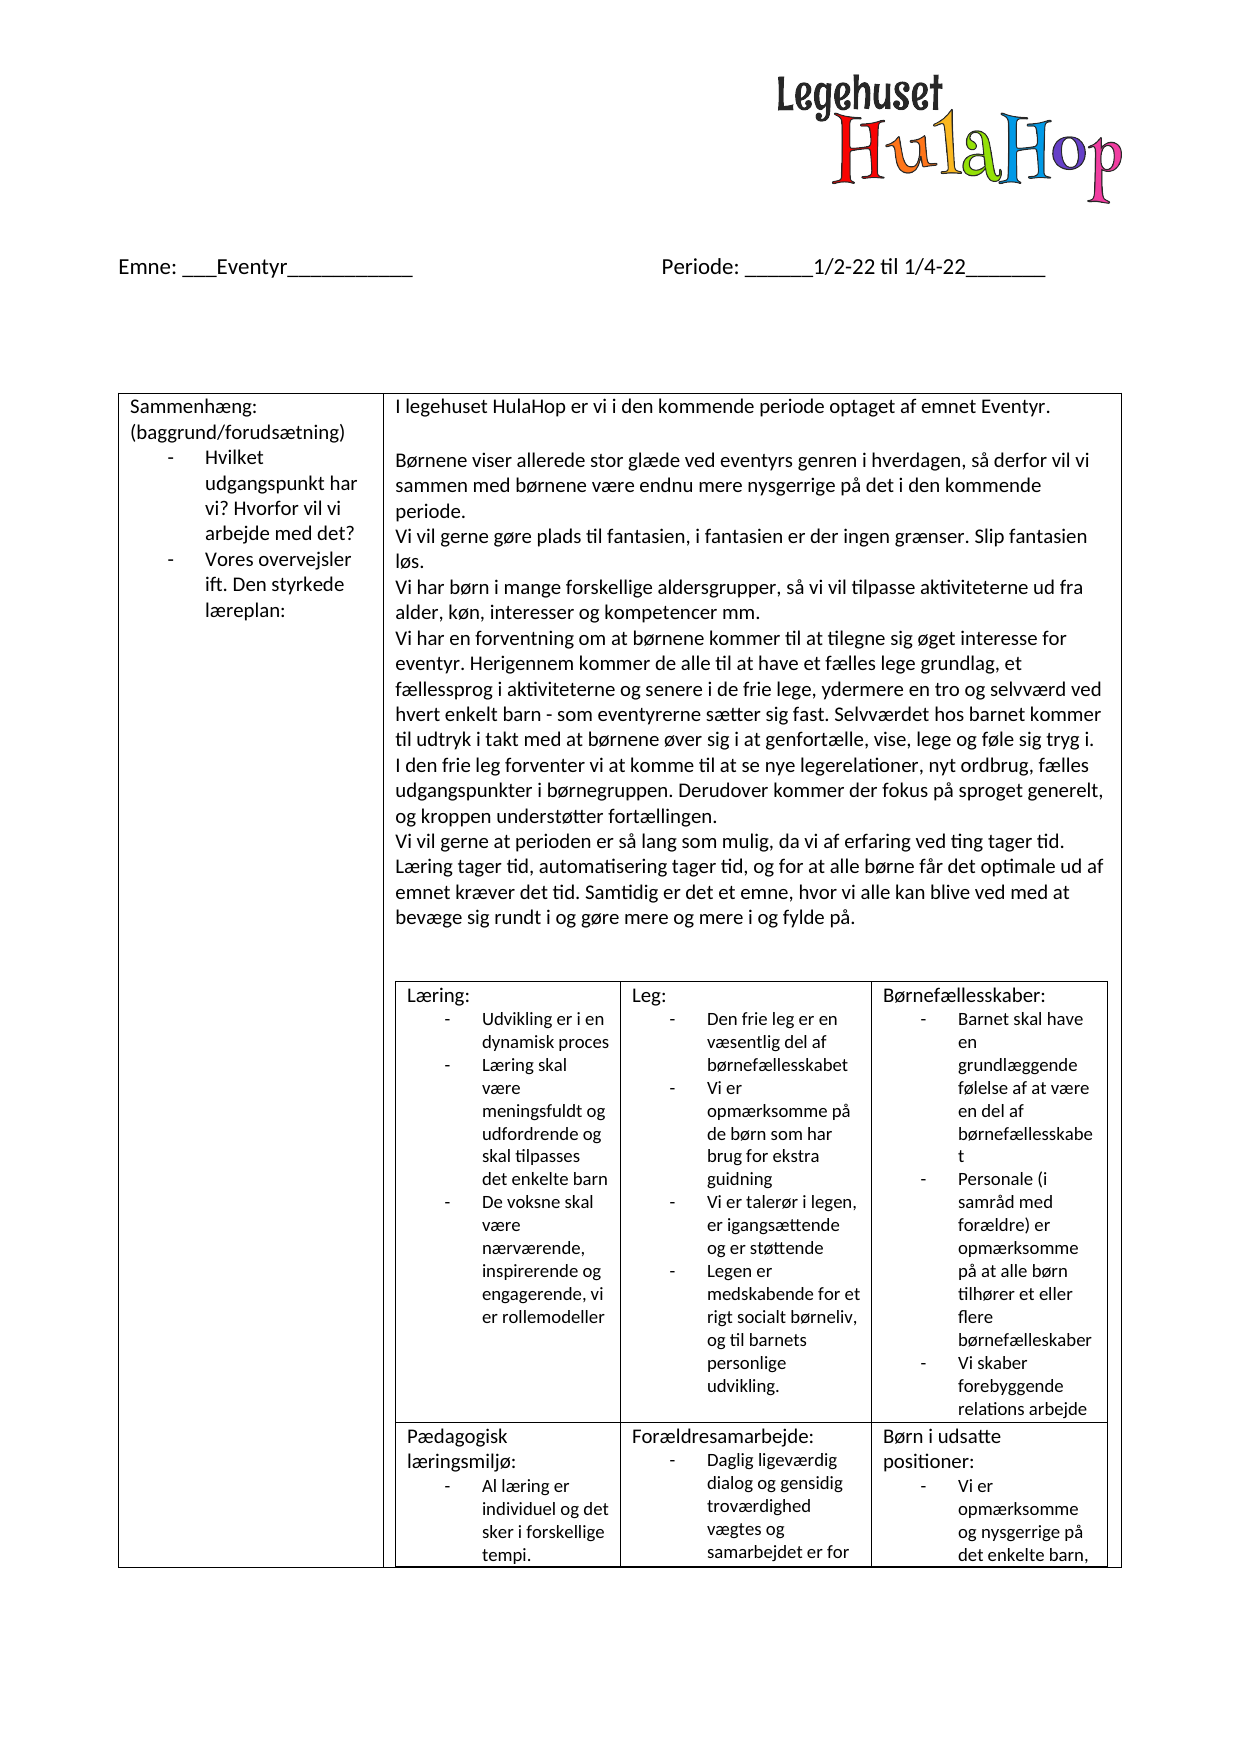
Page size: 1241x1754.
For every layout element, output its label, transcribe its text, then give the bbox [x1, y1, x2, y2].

table_header Sammenhæng: (baggrund/forudsætning) Hvilket udgangspunkt har vi? Hvorfor vil vi arbejde med det? Vores overvejsler ift. Den styrkede læreplan: [119, 394, 383, 1567]
text Emne: ___Eventyr___________ Periode: ______1/2-22 til 1/4-22_______ [118, 252, 1122, 280]
picture [776, 73, 1123, 205]
